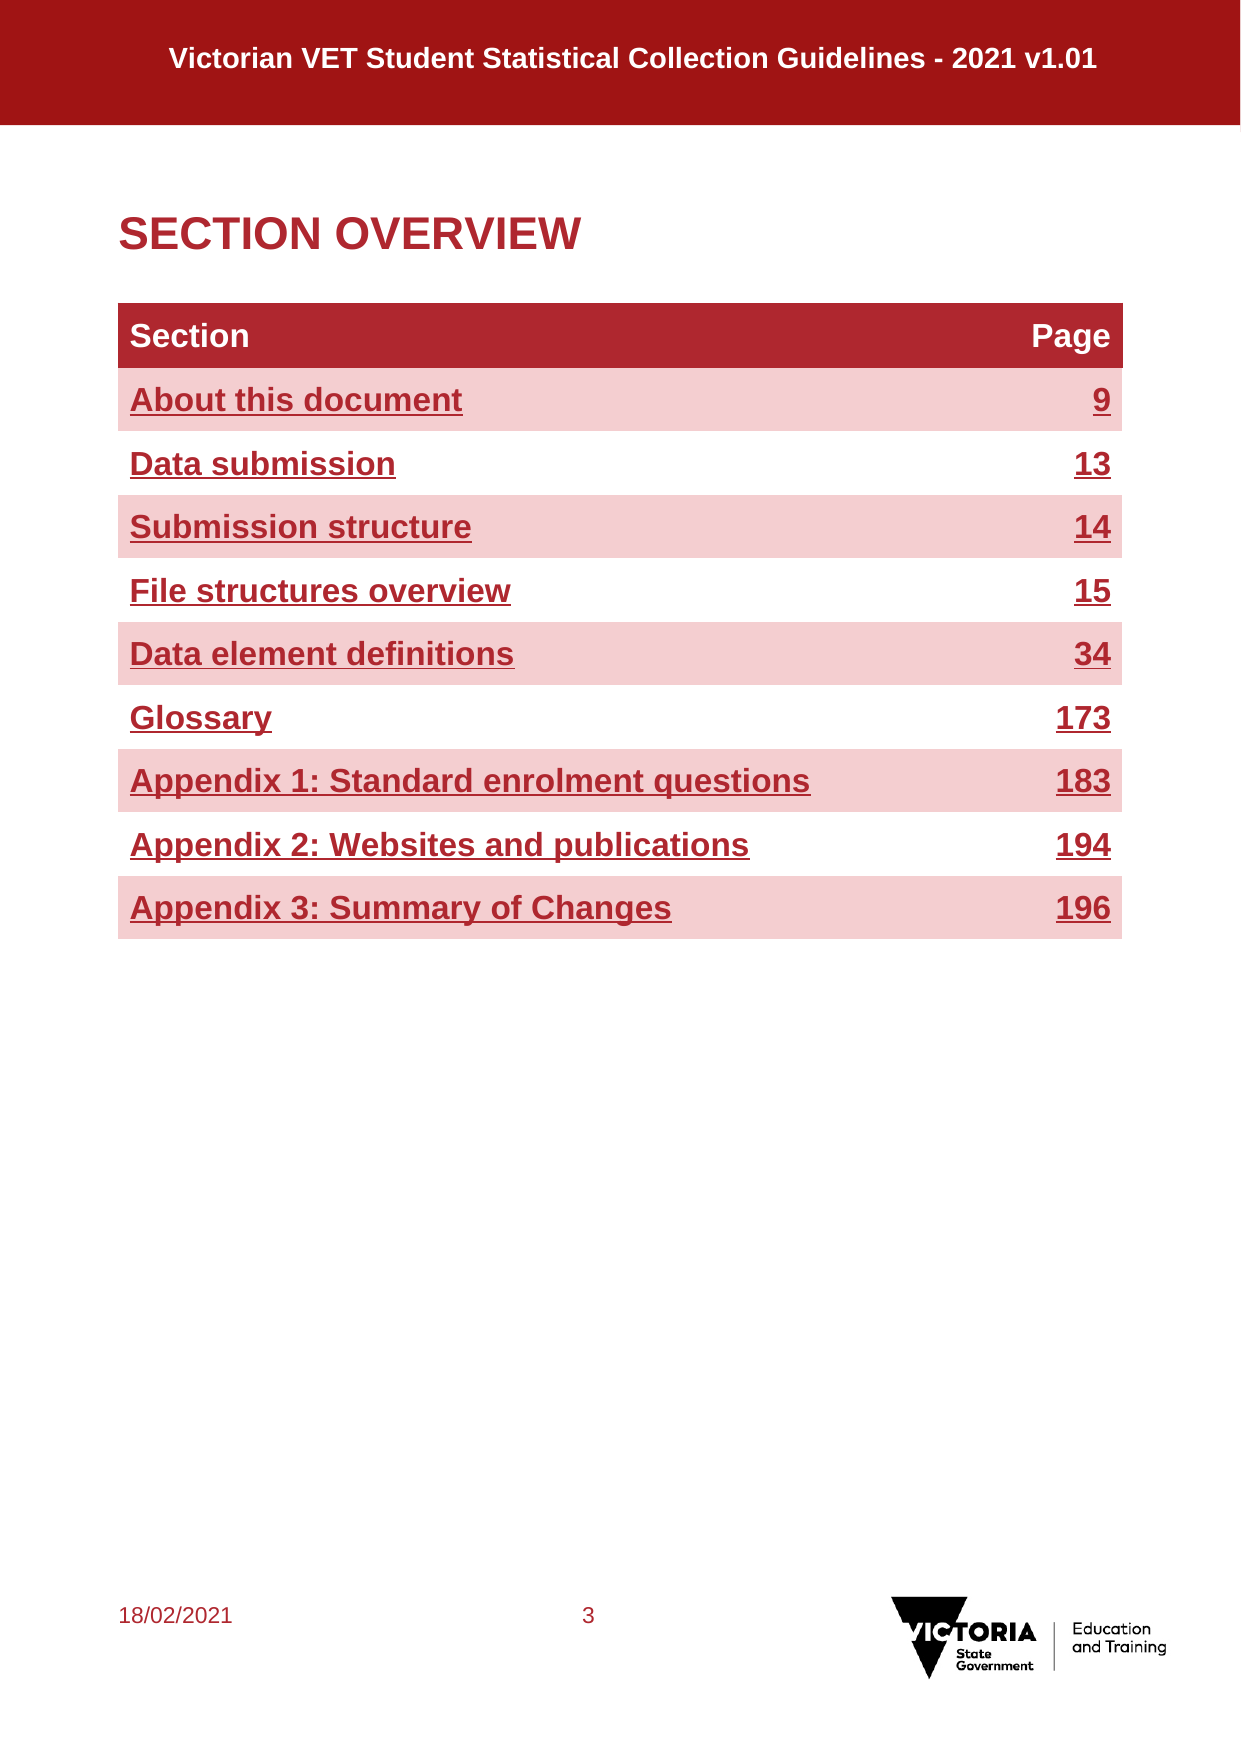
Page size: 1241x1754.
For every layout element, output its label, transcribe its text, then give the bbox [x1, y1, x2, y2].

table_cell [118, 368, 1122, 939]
text SECTION OVERVIEW [118, 207, 1122, 259]
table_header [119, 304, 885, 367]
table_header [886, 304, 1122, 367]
picture [0, 126, 1241, 1754]
